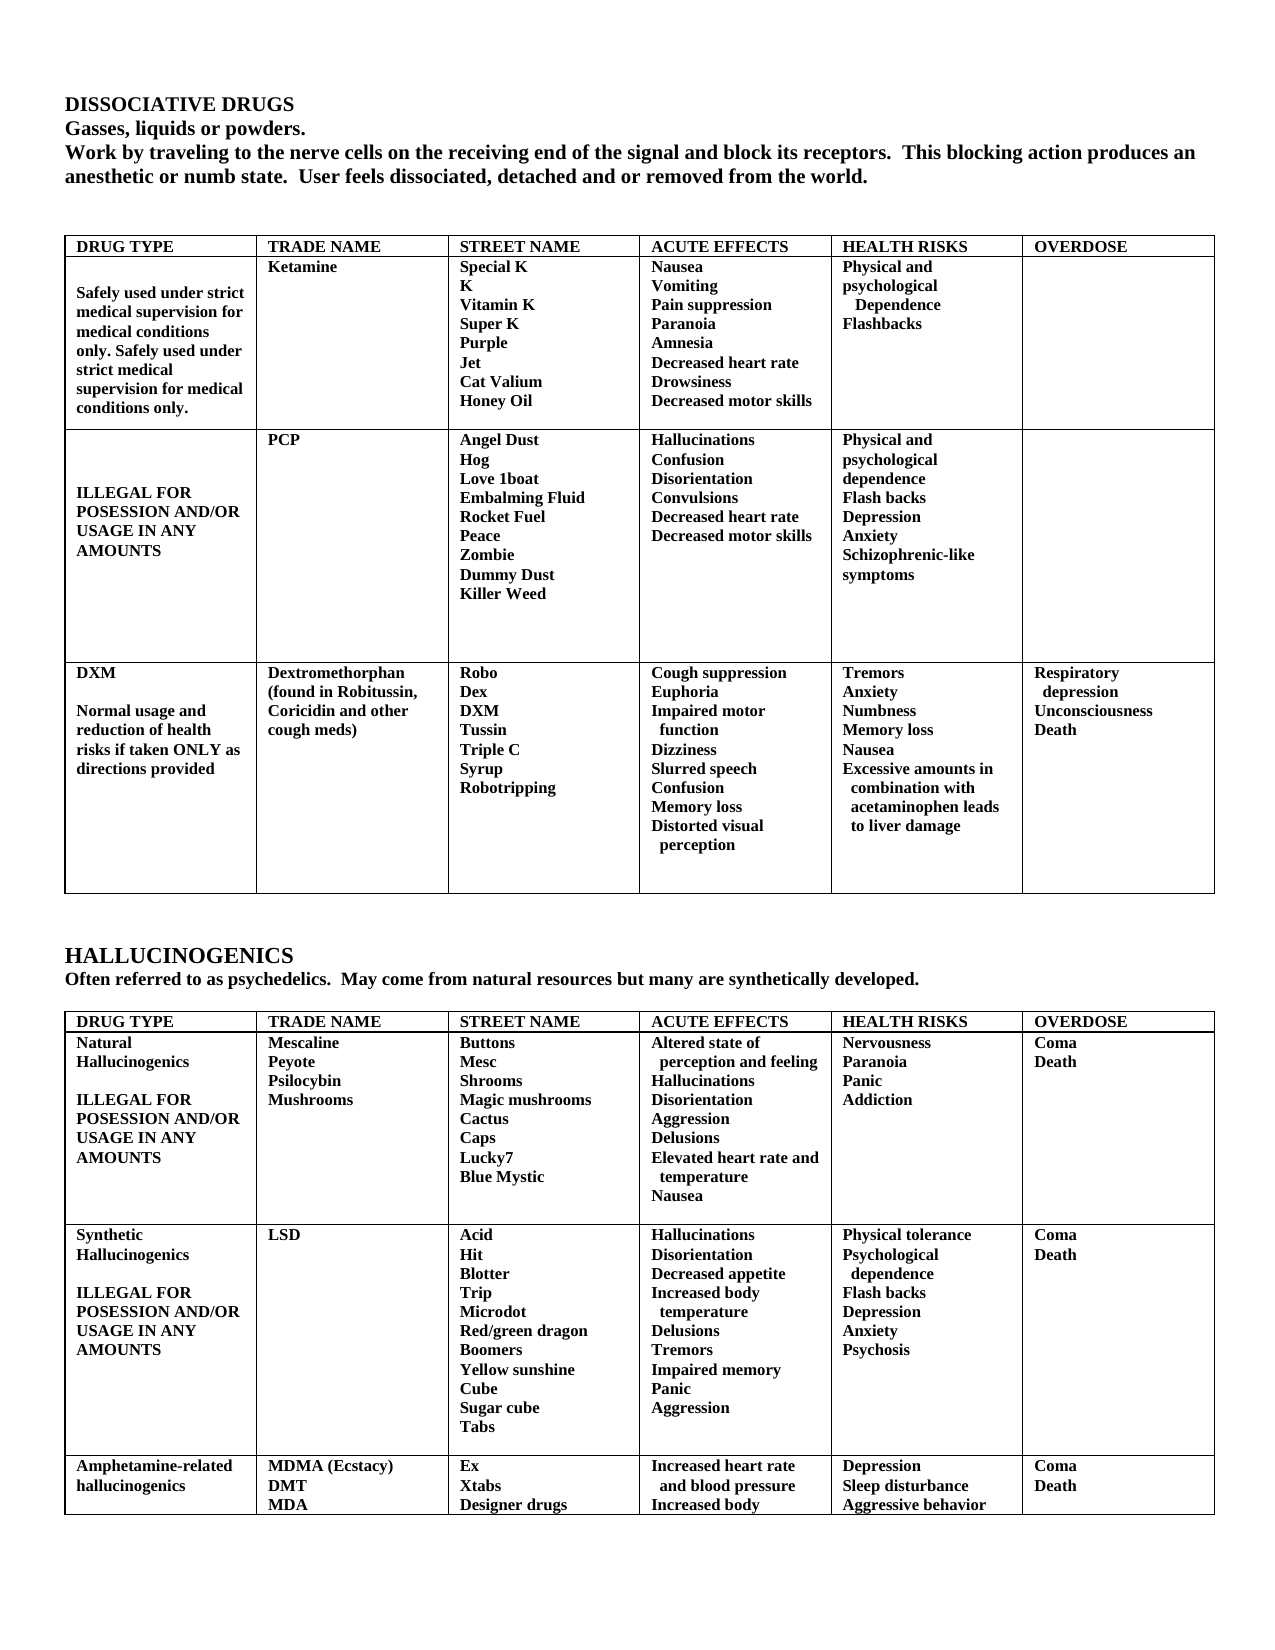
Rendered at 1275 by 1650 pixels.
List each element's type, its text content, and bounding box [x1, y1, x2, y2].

table_cell Acid Hit Blotter Trip Microdot Red/green dragon Boomers Yellow sunshine Cube Sugar cube Tabs [449, 1225, 639, 1455]
table_cell Physical and psychological dependence Flash backs Depression Anxiety Schizophrenic-like symptoms [832, 430, 1022, 662]
table_cell ILLEGAL FOR POSESSION AND/OR USAGE IN ANY AMOUNTS [66, 430, 256, 662]
table_header STREET NAME [449, 236, 639, 256]
table_cell Tremors Anxiety Numbness Memory loss Nausea Excessive amounts in combination with acetaminophen leads to liver damage [832, 663, 1022, 893]
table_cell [257, 1456, 448, 1514]
table_cell [1023, 430, 1214, 662]
table_cell Special K K Vitamin K Super K Purple Jet Cat Valium Honey Oil [449, 257, 639, 429]
table_header OVERDOSE [1023, 1012, 1214, 1031]
table_cell PCP [257, 430, 448, 662]
table_header DRUG TYPE [66, 236, 256, 256]
table_cell Coma Death [1023, 1225, 1214, 1455]
table_cell Mescaline Peyote Psilocybin Mushrooms [257, 1033, 448, 1224]
table_cell Coma Death [1023, 1033, 1214, 1224]
table_cell Altered state of perception and feeling Hallucinations Disorientation Aggression Delusions Elevated heart rate and temperature Nausea [640, 1033, 831, 1224]
table_cell Angel Dust Hog Love 1boat Embalming Fluid Rocket Fuel Peace Zombie Dummy Dust Killer Weed [449, 430, 639, 662]
table_header DRUG TYPE [66, 1012, 256, 1031]
table_cell Robo Dex DXM Tussin Triple C Syrup Robotripping [449, 663, 639, 893]
table_cell Nervousness Paranoia Panic Addiction [832, 1033, 1022, 1224]
table_header HEALTH RISKS [832, 1012, 1022, 1031]
table_cell DXM Normal usage and reduction of health risks if taken ONLY as directions provided [66, 663, 256, 893]
table_cell [1023, 257, 1214, 429]
table_cell Cough suppression Euphoria Impaired motor function Dizziness Slurred speech Confusion Memory loss Distorted visual perception [640, 663, 831, 893]
table_header ACUTE EFFECTS [640, 236, 831, 256]
table_cell Buttons Mesc Shrooms Magic mushrooms Cactus Caps Lucky7 Blue Mystic [449, 1033, 639, 1224]
table_cell Physical tolerance Psychological dependence Flash backs Depression Anxiety Psychosis [832, 1225, 1022, 1455]
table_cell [640, 1456, 831, 1514]
text Gasses, liquids or powders. [64, 116, 1215, 139]
table_header TRADE NAME [257, 236, 448, 256]
table_cell Safely used under strict medical supervision for medical conditions only. Safely used under strict medical supervision for medical conditions only. [66, 257, 256, 429]
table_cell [832, 1456, 1022, 1514]
table_header TRADE NAME [257, 1012, 448, 1031]
table_cell Respiratory depression Unconsciousness Death [1023, 663, 1214, 893]
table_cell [66, 1456, 256, 1514]
table_cell Coma Death [1023, 1456, 1214, 1514]
table_header ACUTE EFFECTS [640, 1012, 831, 1031]
table_cell Hallucinations Disorientation Decreased appetite Increased body temperature Delusions Tremors Impaired memory Panic Aggression [640, 1225, 831, 1455]
text HALLUCINOGENICS [64, 942, 1215, 968]
table_cell Ketamine [257, 257, 448, 429]
table_cell Hallucinations Confusion Disorientation Convulsions Decreased heart rate Decreased motor skills [640, 430, 831, 662]
table_cell LSD [257, 1225, 448, 1455]
table_cell Dextromethorphan (found in Robitussin, Coricidin and other cough meds) [257, 663, 448, 893]
table_header OVERDOSE [1023, 236, 1214, 256]
text Work by traveling to the nerve cells on the receiving end of the signal and block its receptors. This blocking action produces an anesthetic or numb state. User feels dissociated, detached and or removed from the world. [64, 139, 1215, 188]
table_header STREET NAME [449, 1012, 639, 1031]
text Often referred to as psychedelics. May come from natural resources but many are synthetically developed. [64, 968, 1215, 990]
table_cell Natural Hallucinogenics ILLEGAL FOR POSESSION AND/OR USAGE IN ANY AMOUNTS [66, 1033, 256, 1224]
table_header HEALTH RISKS [832, 236, 1022, 256]
table_cell Physical and psychological Dependence Flashbacks [832, 257, 1022, 429]
text DISSOCIATIVE DRUGS [64, 91, 1215, 116]
table_cell Nausea Vomiting Pain suppression Paranoia Amnesia Decreased heart rate Drowsiness Decreased motor skills [640, 257, 831, 429]
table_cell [449, 1456, 639, 1514]
table_cell Synthetic Hallucinogenics ILLEGAL FOR POSESSION AND/OR USAGE IN ANY AMOUNTS [66, 1225, 256, 1455]
